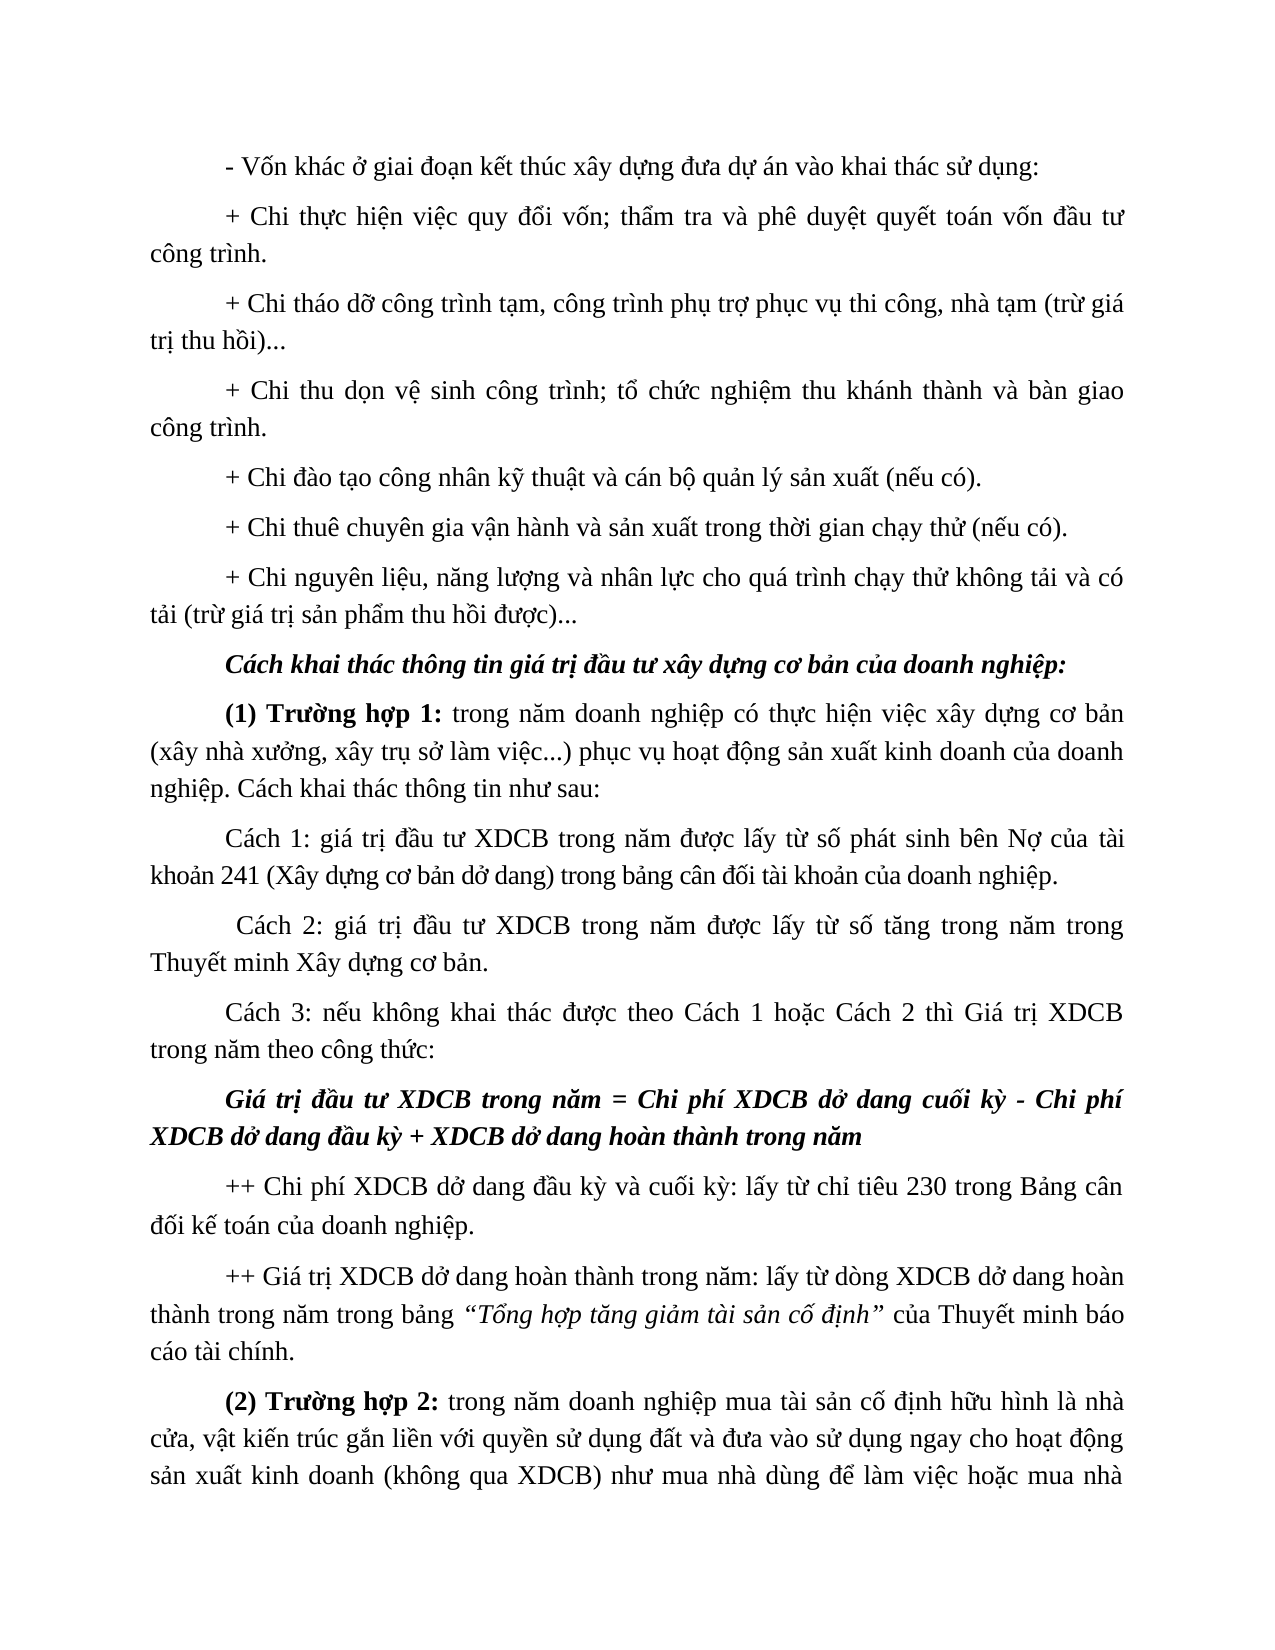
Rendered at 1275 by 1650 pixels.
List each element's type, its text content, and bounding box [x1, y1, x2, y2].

text Cách 3: nếu không khai thác được theo Cách 1 hoặc Cách 2 thì Giá trị XDCB trong năm theo công thức: [150, 996, 1125, 1064]
text + Chi đào tạo công nhân kỹ thuật và cán bộ quản lý sản xuất (nếu có). [150, 461, 1125, 492]
text Giá trị đầu tư XDCB trong năm = Chi phí XDCB dở dang cuối kỳ - Chi phí XDCB dở dang đầu kỳ + XDCB dở dang hoàn thành trong năm [150, 1083, 1125, 1152]
text (1) Trường hợp 1: trong năm doanh nghiệp có thực hiện việc xây dựng cơ bản (xây nhà xưởng, xây trụ sở làm việc...) phục vụ hoạt động sản xuất kinh doanh của doanh nghiệp. Cách khai thác thông tin như sau: [150, 697, 1125, 803]
text + Chi thực hiện việc quy đổi vốn; thẩm tra và phê duyệt quyết toán vốn đầu tư công trình. [150, 200, 1125, 268]
text ++ Giá trị XDCB dở dang hoàn thành trong năm: lấy từ dòng XDCB dở dang hoàn thành trong năm trong bảng “Tổng hợp tăng giảm tài sản cố định” của Thuyết minh báo cáo tài chính. [150, 1260, 1125, 1366]
text - Vốn khác ở giai đoạn kết thúc xây dựng đưa dự án vào khai thác sử dụng: [150, 150, 1125, 181]
text + Chi thuê chuyên gia vận hành và sản xuất trong thời gian chạy thử (nếu có). [150, 511, 1125, 542]
text + Chi nguyên liệu, năng lượng và nhân lực cho quá trình chạy thử không tải và có tải (trừ giá trị sản phẩm thu hồi được)... [150, 561, 1125, 629]
text ++ Chi phí XDCB dở dang đầu kỳ và cuối kỳ: lấy từ chỉ tiêu 230 trong Bảng cân đối kế toán của doanh nghiệp. [150, 1170, 1125, 1240]
text + Chi thu dọn vệ sinh công trình; tổ chức nghiệm thu khánh thành và bàn giao công trình. [150, 374, 1125, 442]
text Cách 2: giá trị đầu tư XDCB trong năm được lấy từ số tăng trong năm trong Thuyết minh Xây dựng cơ bản. [150, 909, 1125, 977]
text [150, 1385, 1125, 1491]
list Cách khai thác thông tin giá trị đầu tư xây dựng cơ bản của doanh nghiệp: [150, 648, 1125, 679]
text + Chi tháo dỡ công trình tạm, công trình phụ trợ phục vụ thi công, nhà tạm (trừ giá trị thu hồi)... [150, 287, 1125, 355]
text Cách 1: giá trị đầu tư XDCB trong năm được lấy từ số phát sinh bên Nợ của tài khoản 241 (Xây dựng cơ bản dở dang) trong bảng cân đối tài khoản của doanh nghiệp. [150, 822, 1125, 890]
